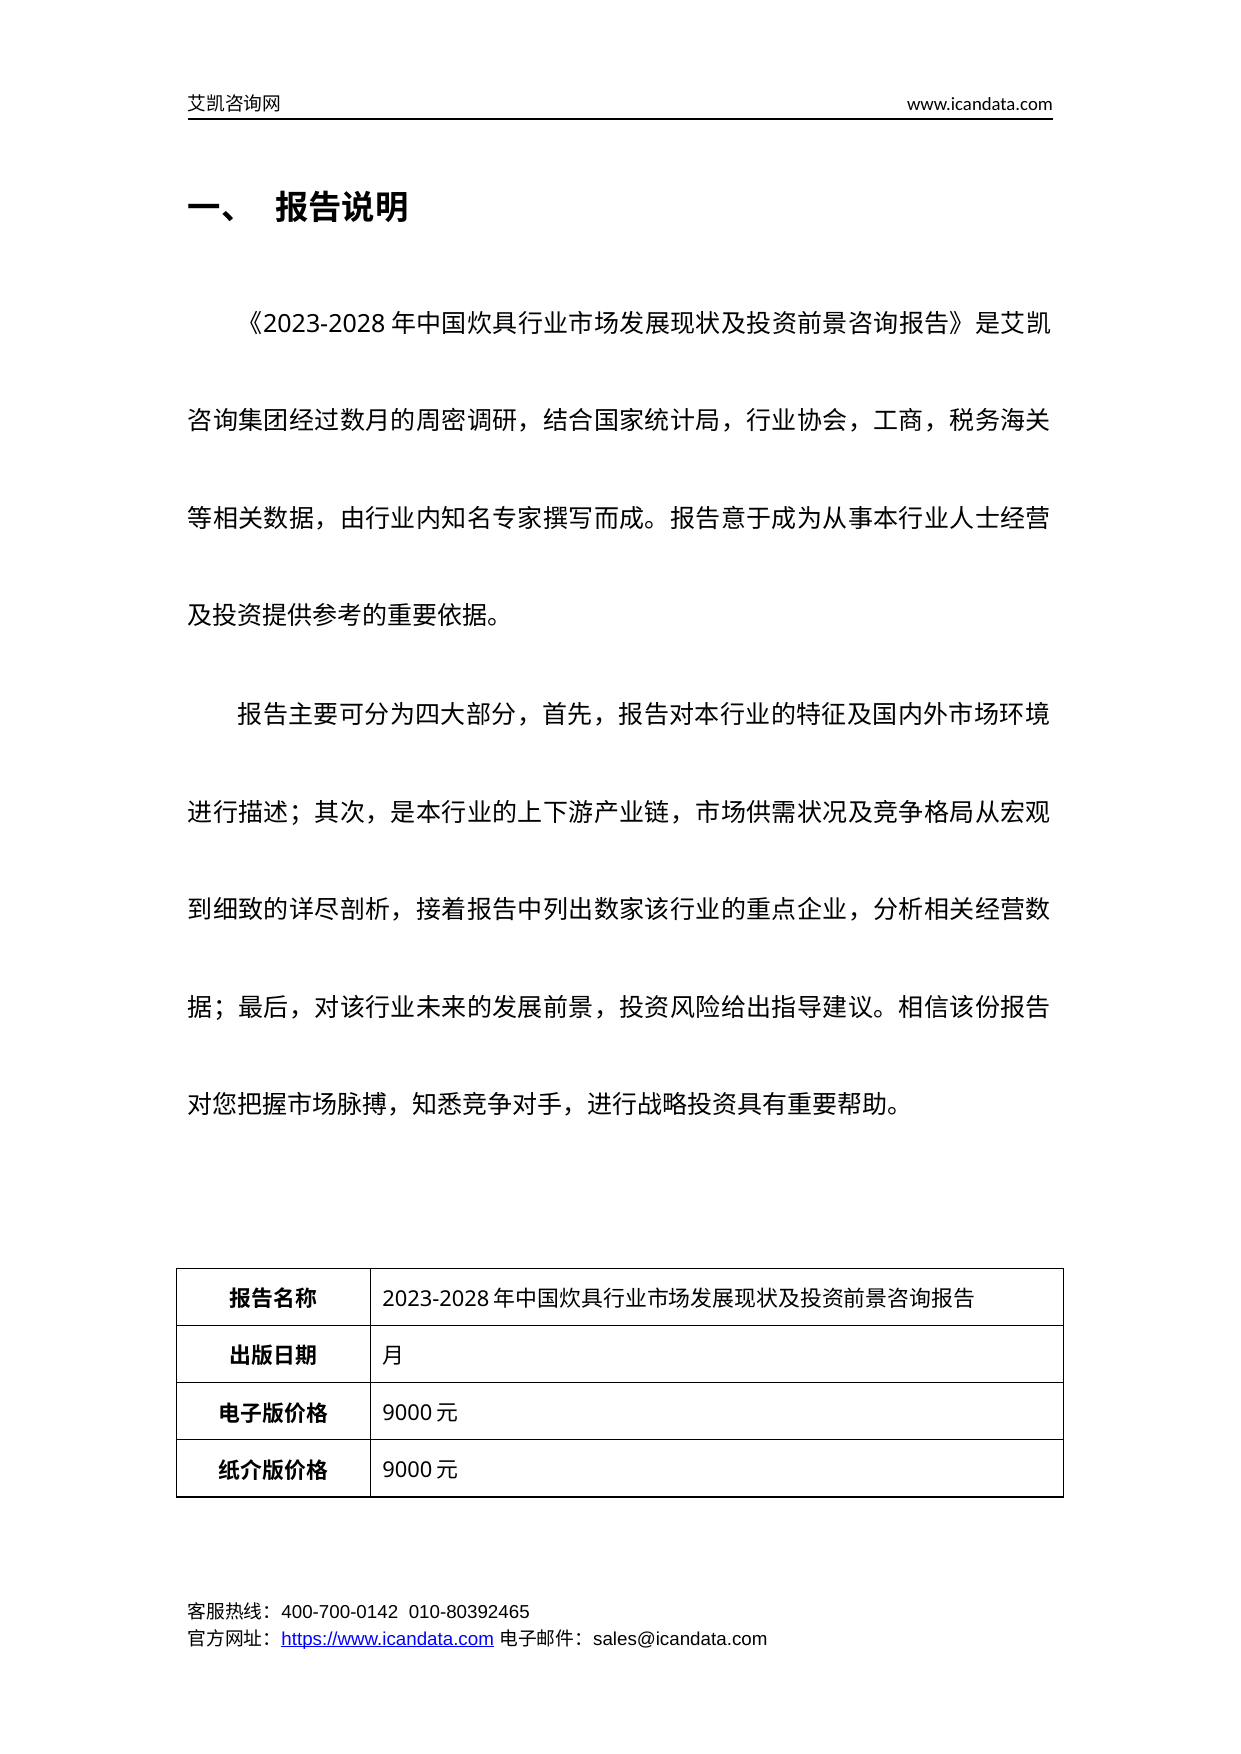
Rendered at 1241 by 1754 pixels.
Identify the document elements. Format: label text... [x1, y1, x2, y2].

text 《2023-2028年中国炊具行业市场发展现状及投资前景咨询报告》是艾凯咨询集团经过数月的周密调研，结合国家统计局，行业协会，工商，税务海关等相关数据，由行业内知名专家撰写而成。报告意于成为从事本行业人士经营及投资提供参考的重要依据。 [187, 289, 1053, 646]
table_cell 电子版价格 [177, 1383, 370, 1439]
table_cell 月 [371, 1326, 1063, 1382]
subtitle 报告说明 [187, 172, 1053, 237]
table_header 报告名称 [177, 1269, 370, 1325]
table_cell 出版日期 [177, 1326, 370, 1382]
table_cell 9000元 [371, 1383, 1063, 1439]
table_cell 纸介版价格 [177, 1440, 370, 1496]
table_header 2023-2028年中国炊具行业市场发展现状及投资前景咨询报告 [371, 1269, 1063, 1325]
text 报告主要可分为四大部分，首先，报告对本行业的特征及国内外市场环境进行描述；其次，是本行业的上下游产业链，市场供需状况及竞争格局从宏观到细致的详尽剖析，接着报告中列出数家该行业的重点企业，分析相关经营数据；最后，对该行业未来的发展前景，投资风险给出指导建议。相信该份报告对您把握市场脉搏，知悉竞争对手，进行战略投资具有重要帮助。 [187, 681, 1053, 1136]
table_cell 9000元 [371, 1440, 1063, 1496]
